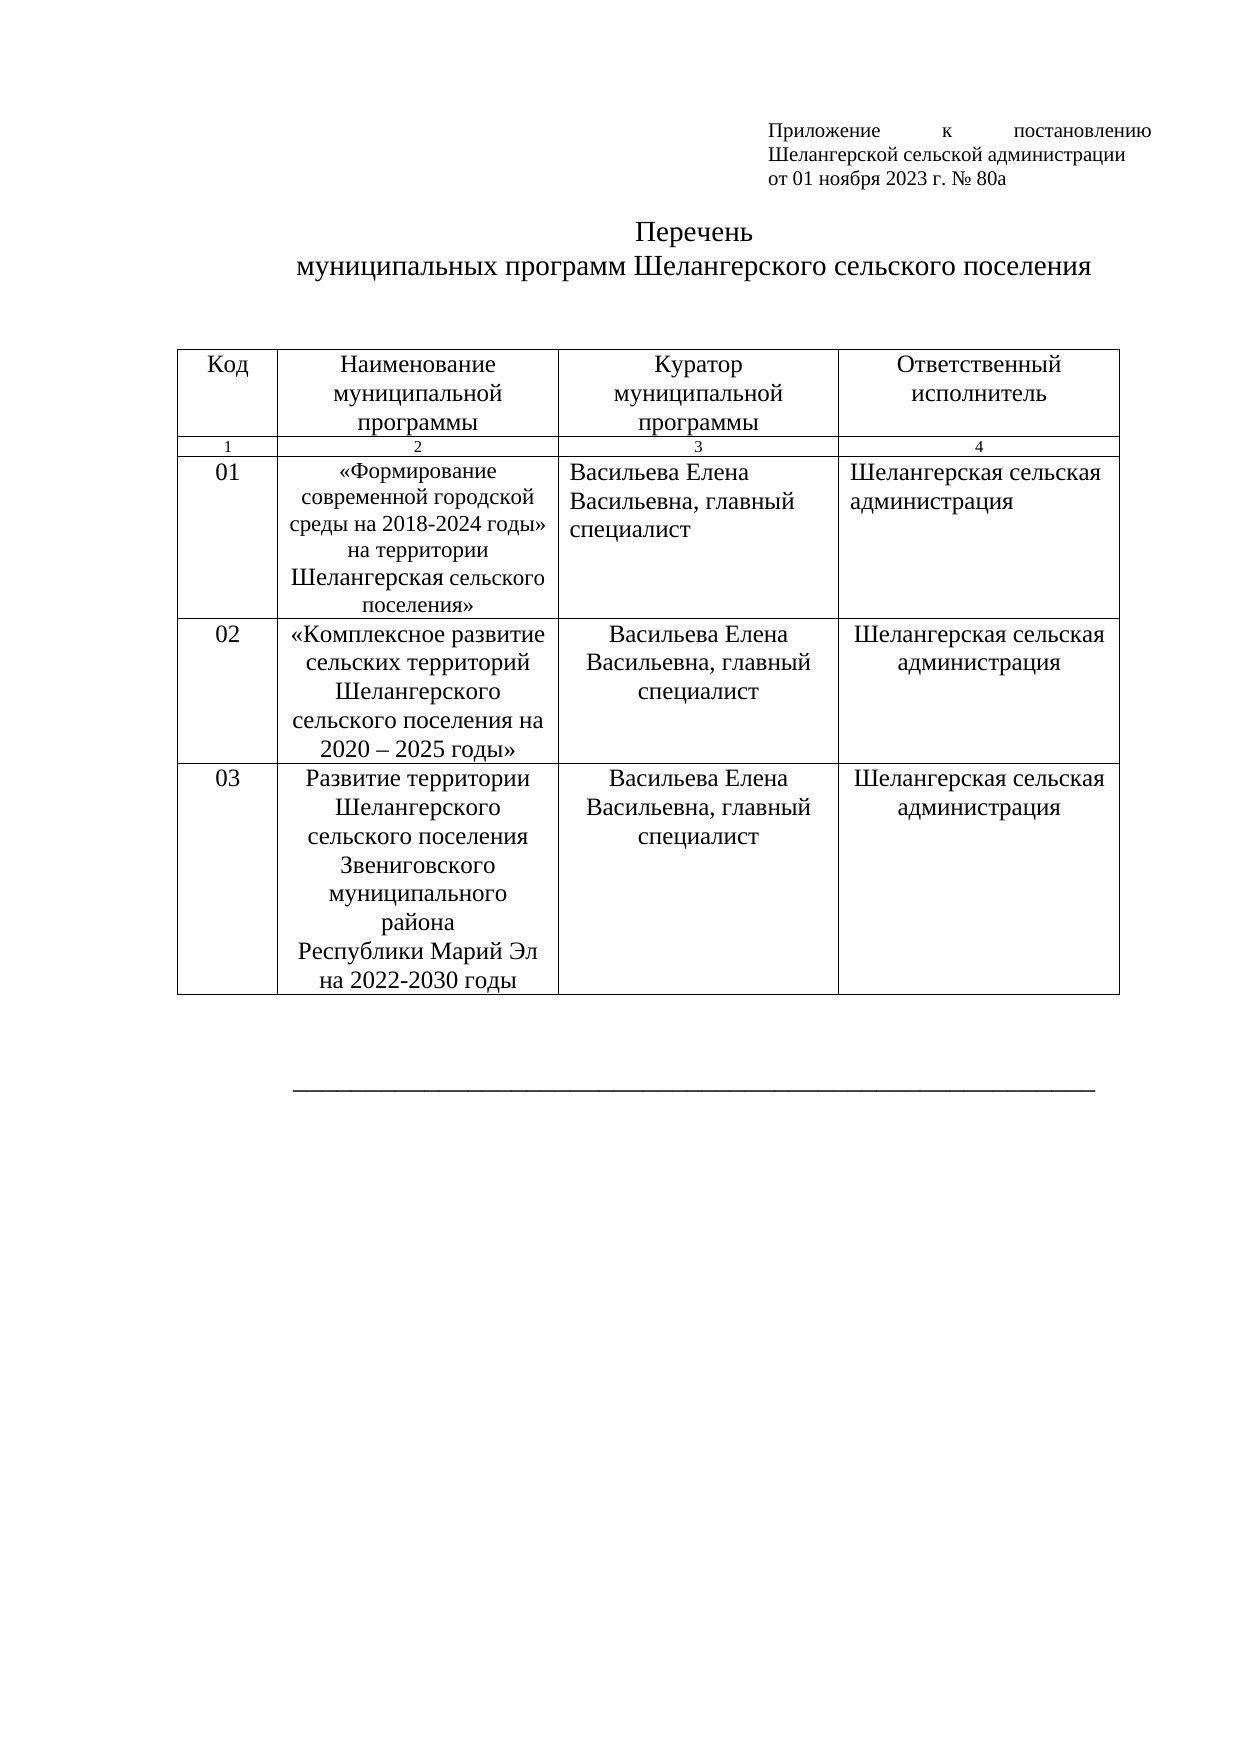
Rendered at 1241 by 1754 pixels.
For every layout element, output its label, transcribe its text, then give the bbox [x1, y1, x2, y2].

text _______________________________________________________ [177, 1062, 1152, 1095]
table_cell 4 [839, 437, 1119, 456]
table_cell Шелангерская сельская администрация [839, 619, 1119, 762]
table_cell 1 [178, 437, 277, 456]
table_cell Развитие территории Шелангерского сельского поселения Звениговского муниципального района Республики Марий Эл на 2022-2030 годы [278, 764, 558, 993]
table_header Код [178, 350, 277, 436]
table_cell «Формирование современной городской среды на 2018-2024 годы» на территории Шелангерская сельского поселения» [278, 457, 558, 618]
text муниципальных программ Шелангерского сельского поселения [177, 248, 1152, 281]
text от 01 ноября 2023 г. № 80а [768, 166, 1152, 190]
table_cell «Комплексное развитие сельских территорий Шелангерского сельского поселения на 2020 – 2025 годы» [278, 619, 558, 762]
text Приложение к постановлению Шелангерской сельской администрации [768, 118, 1152, 166]
table_header Ответственный исполнитель [839, 350, 1119, 436]
table_cell 02 [178, 619, 277, 762]
table_cell 03 [178, 764, 277, 993]
table_cell Васильева Елена Васильевна, главный специалист [559, 764, 838, 993]
table_cell Шелангерская сельская администрация [839, 457, 1119, 618]
table_cell 3 [559, 437, 838, 456]
table_cell 01 [178, 457, 277, 618]
table_cell 2 [278, 437, 558, 456]
table_header Куратор муниципальной программы [559, 350, 838, 436]
table_cell Васильева Елена Васильевна, главный специалист [559, 457, 838, 618]
text Перечень [177, 214, 1152, 248]
table_cell Васильева Елена Васильевна, главный специалист [559, 619, 838, 762]
table_header Наименование муниципальной программы [278, 350, 558, 436]
table_cell Шелангерская сельская администрация [839, 764, 1119, 993]
